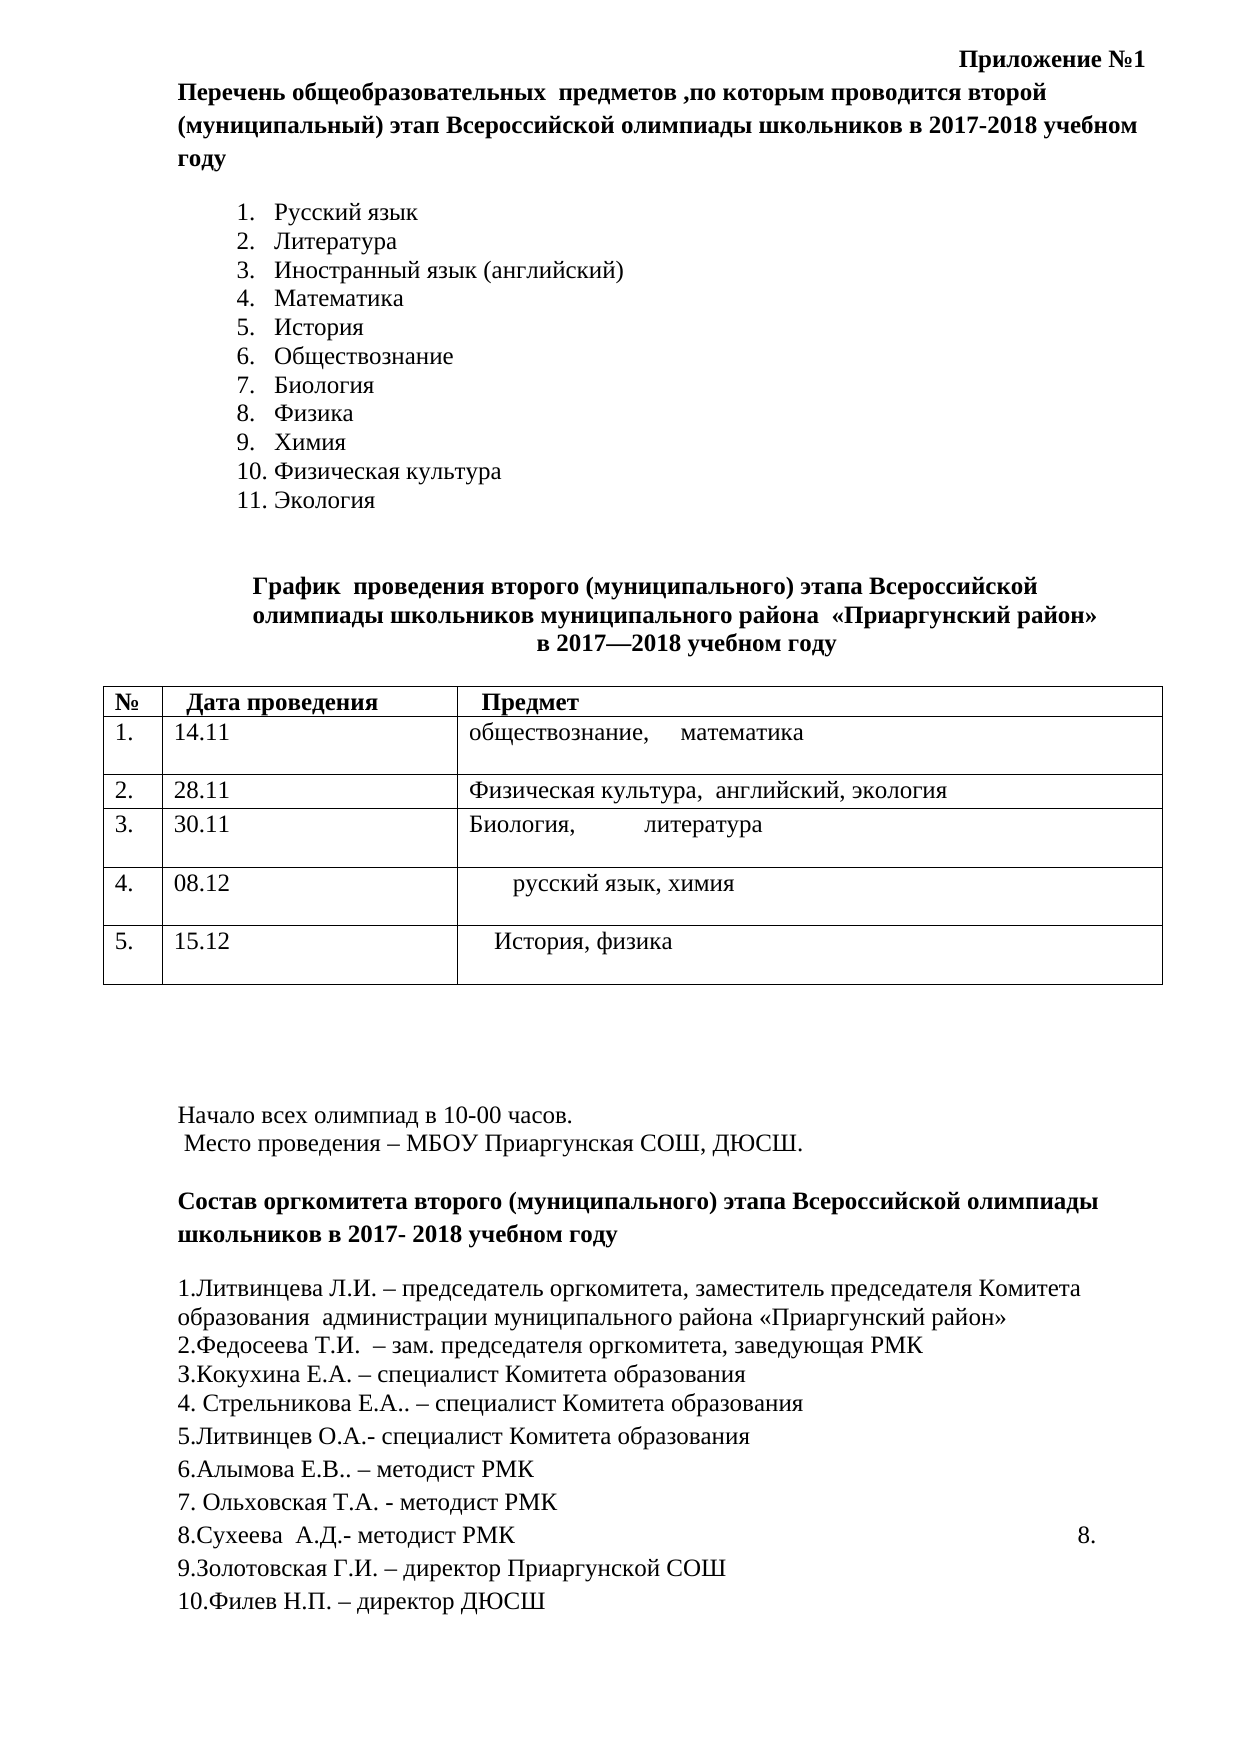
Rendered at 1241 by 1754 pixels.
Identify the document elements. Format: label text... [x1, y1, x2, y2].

text Состав оргкомитета второго (муниципального) этапа Всероссийской олимпиады школьников в 2017- 2018 учебном году [177, 1186, 1152, 1248]
list График проведения второго (муниципального) этапа Всероссийской олимпиады школьников муниципального района «Приаргунский район» [252, 571, 1152, 628]
table_cell 14.11 [163, 717, 457, 774]
text 2.Федосеева Т.И. – зам. председателя оргкомитета, заведующая РМК [177, 1330, 1152, 1359]
table_cell русский язык, химия [458, 868, 1162, 925]
table_cell 4. [104, 868, 162, 925]
table_header № [104, 687, 162, 716]
text Приложение №1 Перечень общеобразовательных предметов ,по которым проводится второй (муниципальный) этап Всероссийской олимпиады школьников в 2017-2018 учебном году [177, 44, 1152, 172]
list Литература [236, 226, 1152, 255]
text Место проведения – МБОУ Приаргунская СОШ, ДЮСШ. [177, 1128, 1152, 1157]
table_cell обществознание, математика [458, 717, 1162, 774]
list История [236, 312, 1152, 341]
text Начало всех олимпиад в 10-00 часов. [177, 1100, 1152, 1128]
table_cell 5. [104, 926, 162, 984]
list Русский язык [236, 197, 1152, 226]
list Математика [236, 283, 1152, 312]
list Химия [236, 427, 1152, 456]
table_cell 30.11 [163, 809, 457, 867]
list Иностранный язык (английский) [236, 255, 1152, 283]
table_cell Физическая культура, английский, экология [458, 775, 1162, 808]
text 4. Стрельникова Е.А.. – специалист Комитета образования 5.Литвинцев О.А.- специалист Комитета образования 6.Алымова Е.В.. – методист РМК 7. Ольховская Т.А. - методист РМК [177, 1388, 1152, 1516]
text З.Кокухина Е.А. – специалист Комитета образования [177, 1359, 1152, 1388]
text 1.Литвинцева Л.И. – председатель оргкомитета, заместитель председателя Комитета образования администрации муниципального района «Приаргунский район» [177, 1273, 1152, 1330]
list Биология [236, 370, 1152, 398]
list Физика [236, 398, 1152, 427]
table_cell 28.11 [163, 775, 457, 808]
table_cell 3. [104, 809, 162, 867]
list в 2017—2018 учебном году [274, 628, 1152, 657]
table_cell 2. [104, 775, 162, 808]
text 8.Сухеева А.Д.- методист РМК 8. [177, 1520, 1152, 1549]
table_header Дата проведения [163, 687, 457, 716]
table_cell Биология, литература [458, 809, 1162, 867]
table_cell 15.12 [163, 926, 457, 984]
text 9.Золотовская Г.И. – директор Приаргунской СОШ 10.Филев Н.П. – директор ДЮСШ [177, 1553, 1152, 1615]
table_cell 08.12 [163, 868, 457, 925]
table_cell История, физика [458, 926, 1162, 984]
list Физическая культура [236, 456, 1152, 485]
table_cell 1. [104, 717, 162, 774]
list Экология [236, 485, 1152, 513]
table_header Предмет [458, 687, 1162, 716]
list Обществознание [236, 341, 1152, 370]
